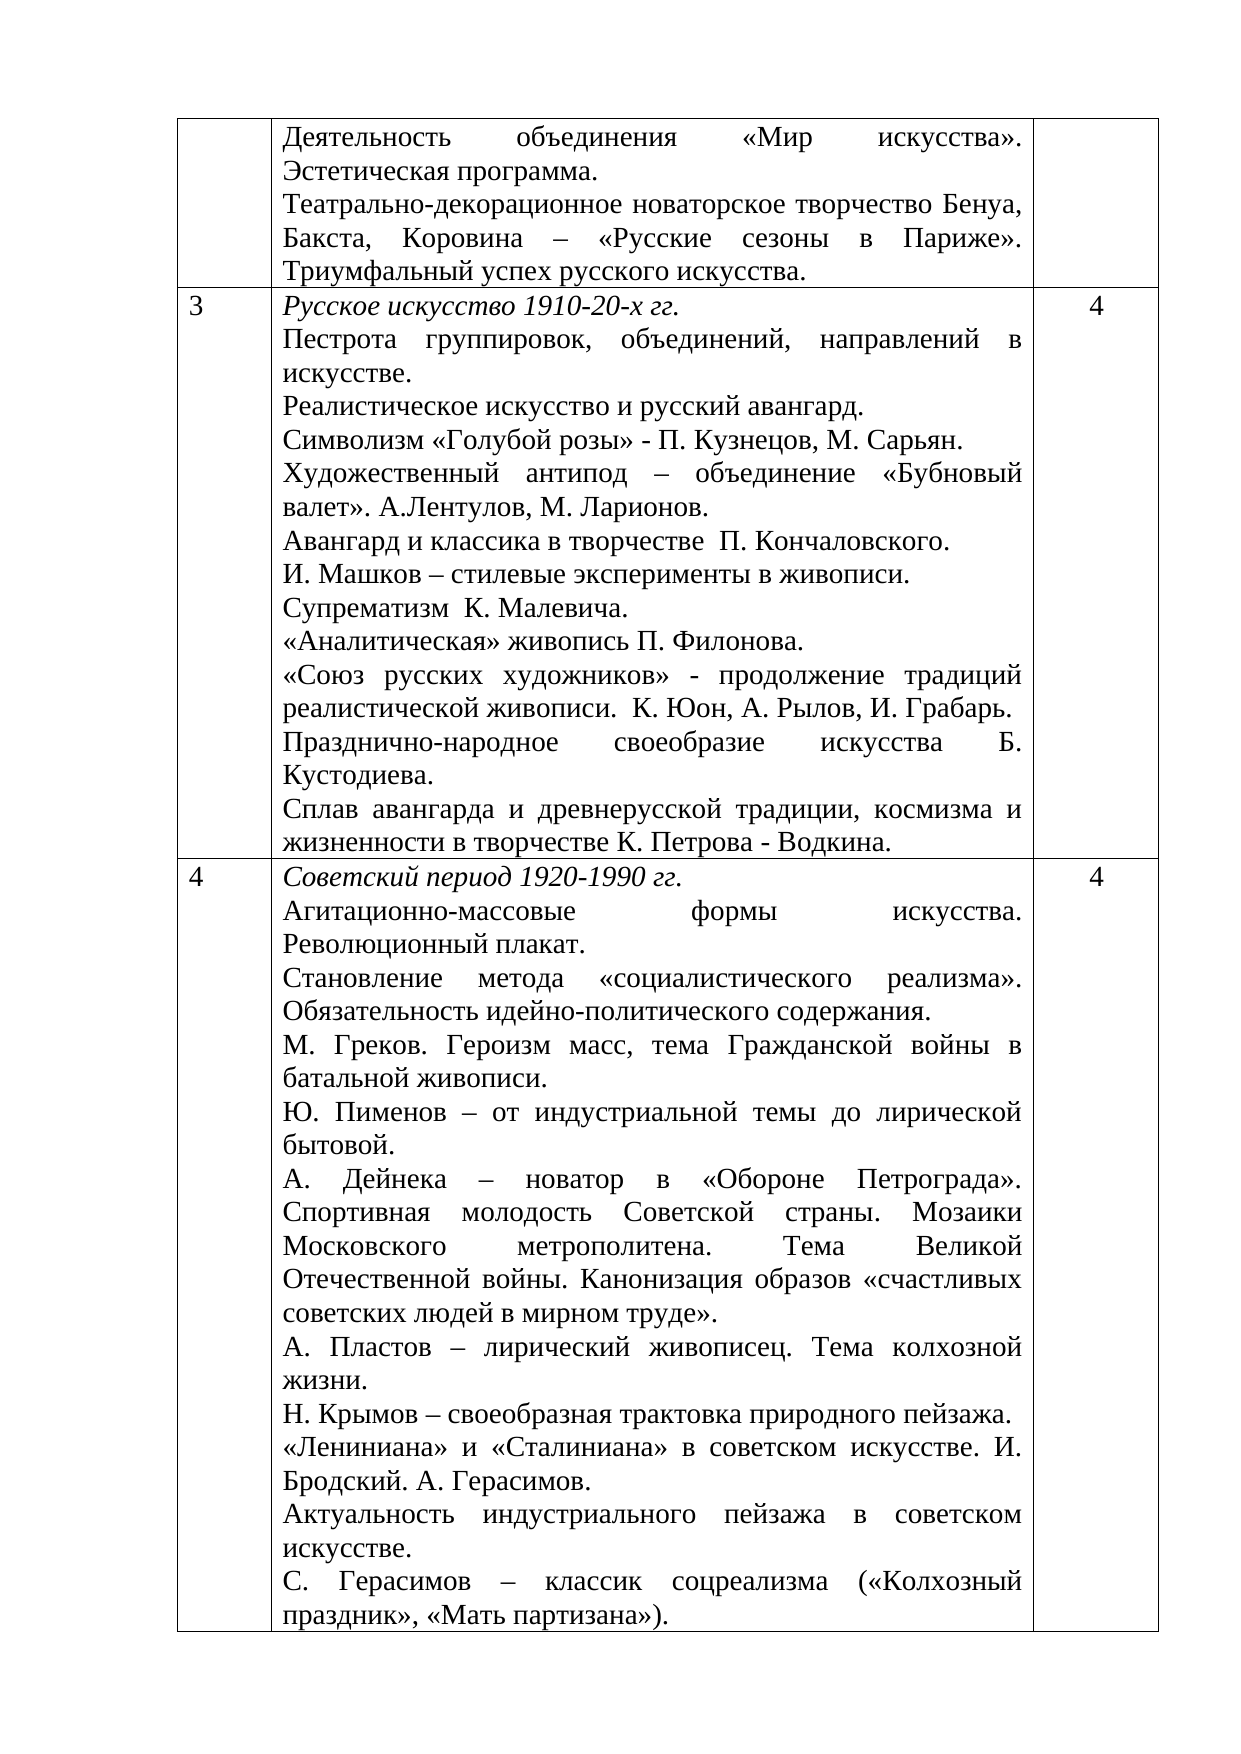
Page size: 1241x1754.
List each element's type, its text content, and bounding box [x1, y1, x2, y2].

table_cell 2 [178, 119, 271, 287]
table_cell Русское искусство 1910-20-х гг. Пестрота группировок, объединений, направлений в искусстве. Реалистическое искусство и русский авангард. Символизм «Голубой розы» - П. Кузнецов, М. Сарьян. Художественный антипод – объединение «Бубновый валет». А.Лентулов, М. Ларионов. Авангард и классика в творчестве П. Кончаловского. И. Машков – стилевые эксперименты в живописи. Супрематизм К. Малевича. «Аналитическая» живопись П. Филонова. «Союз русских художников» - продолжение традиций реалистической живописи. К. Юон, А. Рылов, И. Грабарь. Празднично-народное своеобразие искусства Б. Кустодиева. Сплав авангарда и древнерусской традиции, космизма и жизненности в творчестве К. Петрова - Водкина. [272, 288, 1033, 858]
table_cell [272, 119, 1033, 287]
table_cell 4 [1034, 119, 1158, 287]
table_cell 4 [1034, 288, 1158, 858]
table_cell 3 [178, 288, 271, 858]
table_cell 4 [178, 859, 271, 1631]
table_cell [272, 859, 1033, 1631]
table_cell 4 [1034, 859, 1158, 1631]
